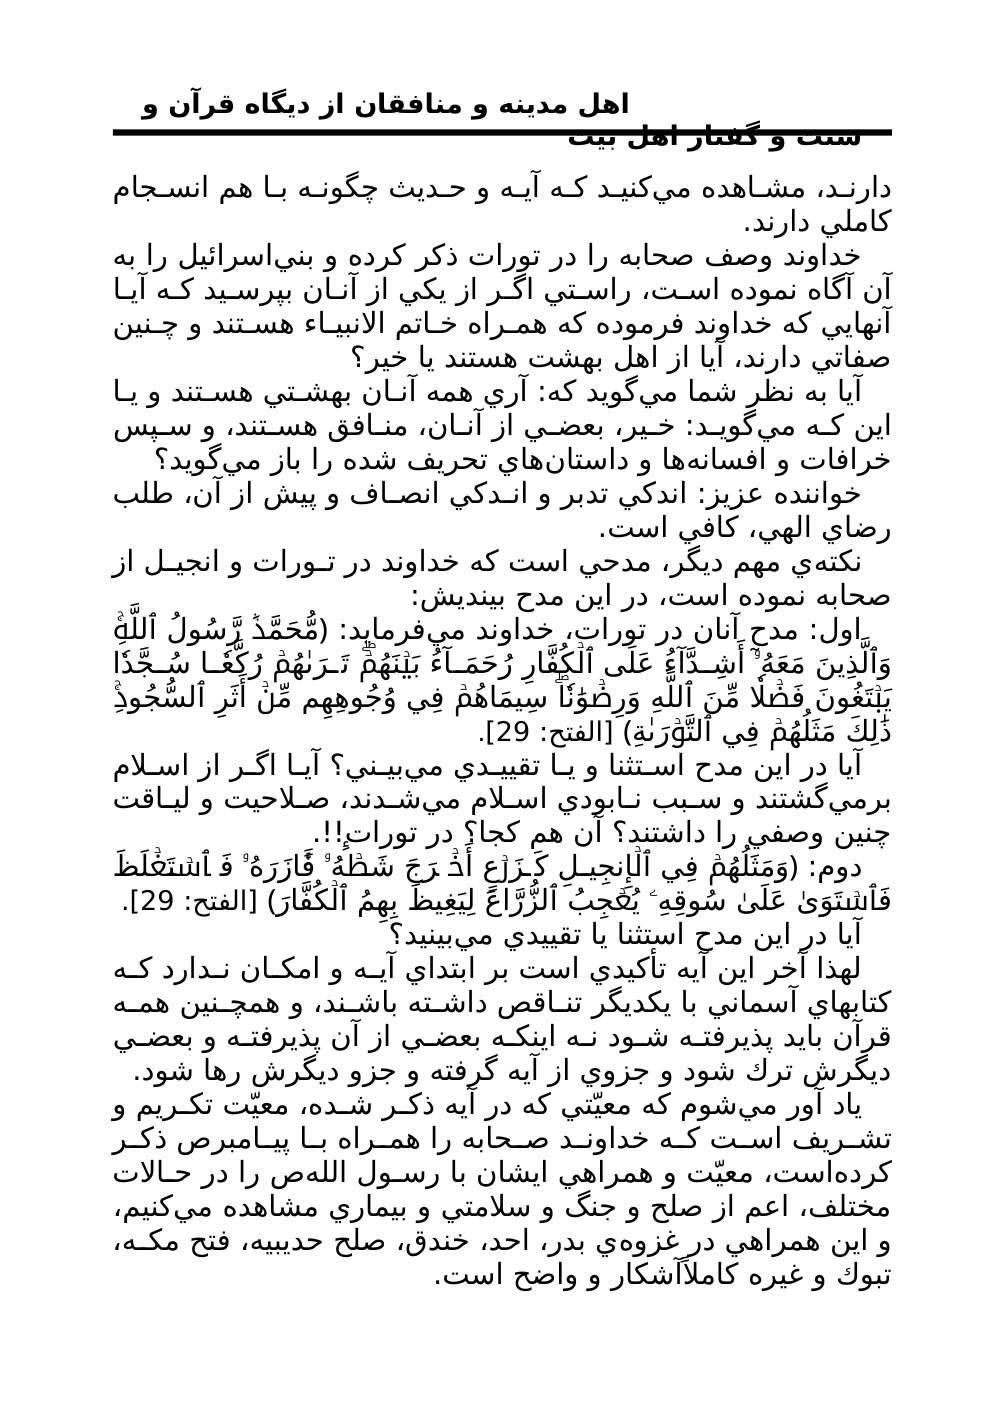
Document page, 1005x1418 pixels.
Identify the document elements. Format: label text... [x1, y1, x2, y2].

text آيا در اين مدح استثنا و يا تقييدي مي‌بيني؟ آيا اگر از اسلام برمي‌گشتند و سبب نابودي اسلام مي‌شدند، صلاحيت و لياقت چنين وصفي را داشتند؟ آن هم كجا؟ در تورات!!. [112, 748, 892, 850]
text آيا در اين مدح استثنا يا تقييدي مي‌بينيد؟ [112, 918, 892, 952]
text ياد آور مي‌شوم كه معيّتي كه در آيه ذكر شده، معيّت تكريم و تشريف است كه خداوند صحابه را همراه با پيامبرص ذكر كرده‌است، معيّت و همراهي ايشان با رسول الله‌ص را در حالات مختلف، اعم از صلح و جنگ و سلامتي و بيماري مشاهده مي‌كنيم، و اين همراهي در غزوه‌ي بدر، احد، خندق، صلح حديبيه، فتح مكه، تبوك و غيره كاملاً‌آشكار و واضح است. [112, 1087, 892, 1291]
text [112, 171, 892, 238]
text اول: مدح آنان در تورات، خداوند مي‌فرمايد: ﴿مُّحَمَّدٞ رَّسُولُ ٱللَّهِۚ وَٱلَّذِينَ مَعَهُۥٓ أَشِدَّآءُ عَلَى ٱلۡكُفَّارِ رُحَمَآءُ بَيۡنَهُمۡۖ تَرَىٰهُمۡ رُكَّعٗا سُجَّدٗا يَبۡتَغُونَ فَضۡلٗا مِّنَ ٱللَّهِ وَرِضۡوَٰنٗاۖ سِيمَاهُمۡ فِي وُجُوهِهِم مِّنۡ أَثَرِ ٱلسُّجُودِۚ ذَٰلِكَ مَثَلُهُمۡ فِي ٱلتَّوۡرَىٰةِ﴾ [الفتح: 29]. [112, 612, 892, 748]
text لهذا آخر اين آيه تأكيدي است بر ابتداي آيه و امكان ندارد كه كتابهاي آسماني با يكديگر تناقص داشته باشند، و همچنين همه قرآن بايد پذيرفته شود نه اينكه بعضي از آن پذيرفته و بعضي ديگرش ترك شود و جزوي از آيه گرفته و جزو ديگرش رها شود. [112, 952, 892, 1087]
text دوم: ﴿وَمَثَلُهُمۡ فِي ٱلۡإِنجِيلِ كَزَرۡعٍ أَخۡرَجَ شَطۡ‍َٔهُۥ فَ‍َٔازَرَهُۥ فَٱسۡتَغۡلَظَ فَٱسۡتَوَىٰ عَلَىٰ سُوقِهِۦ يُعۡجِبُ ٱلزُّرَّاعَ لِيَغِيظَ بِهِمُ ٱلۡكُفَّارَ﴾ [الفتح: 29]. [112, 850, 892, 918]
text خواننده عزيز: اندكي تدبر و اندكي انصاف و پيش از آن، طلب رضاي الهي، كافي است. [112, 476, 892, 544]
text نكته‌ي مهم ديگر، مدحي است كه خداوند در تورات و انجيل از صحابه نموده است، در اين مدح بينديش: [112, 544, 892, 612]
text خداوند وصف صحابه را در تورات ذكر كرده و بني‌اسرائيل را به آن آگاه نموده است، راستي اگر از يكي از آنان بپرسيد كه آيا آنهايي كه خداوند فرموده كه همراه خاتم الانبياء هستند و چنين صفاتي دارند، آيا از اهل بهشت هستند يا خير؟ [112, 238, 892, 374]
text آيا به نظر شما مي‌گويد كه: آري همه آنان بهشتي هستند و يا اين كه مي‌گويد: خير، بعضي از آنان، منافق هستند، و سپس خرافات و افسانه‌ها و داستان‌هاي تحريف شده را باز مي‌گويد؟ [112, 374, 892, 476]
